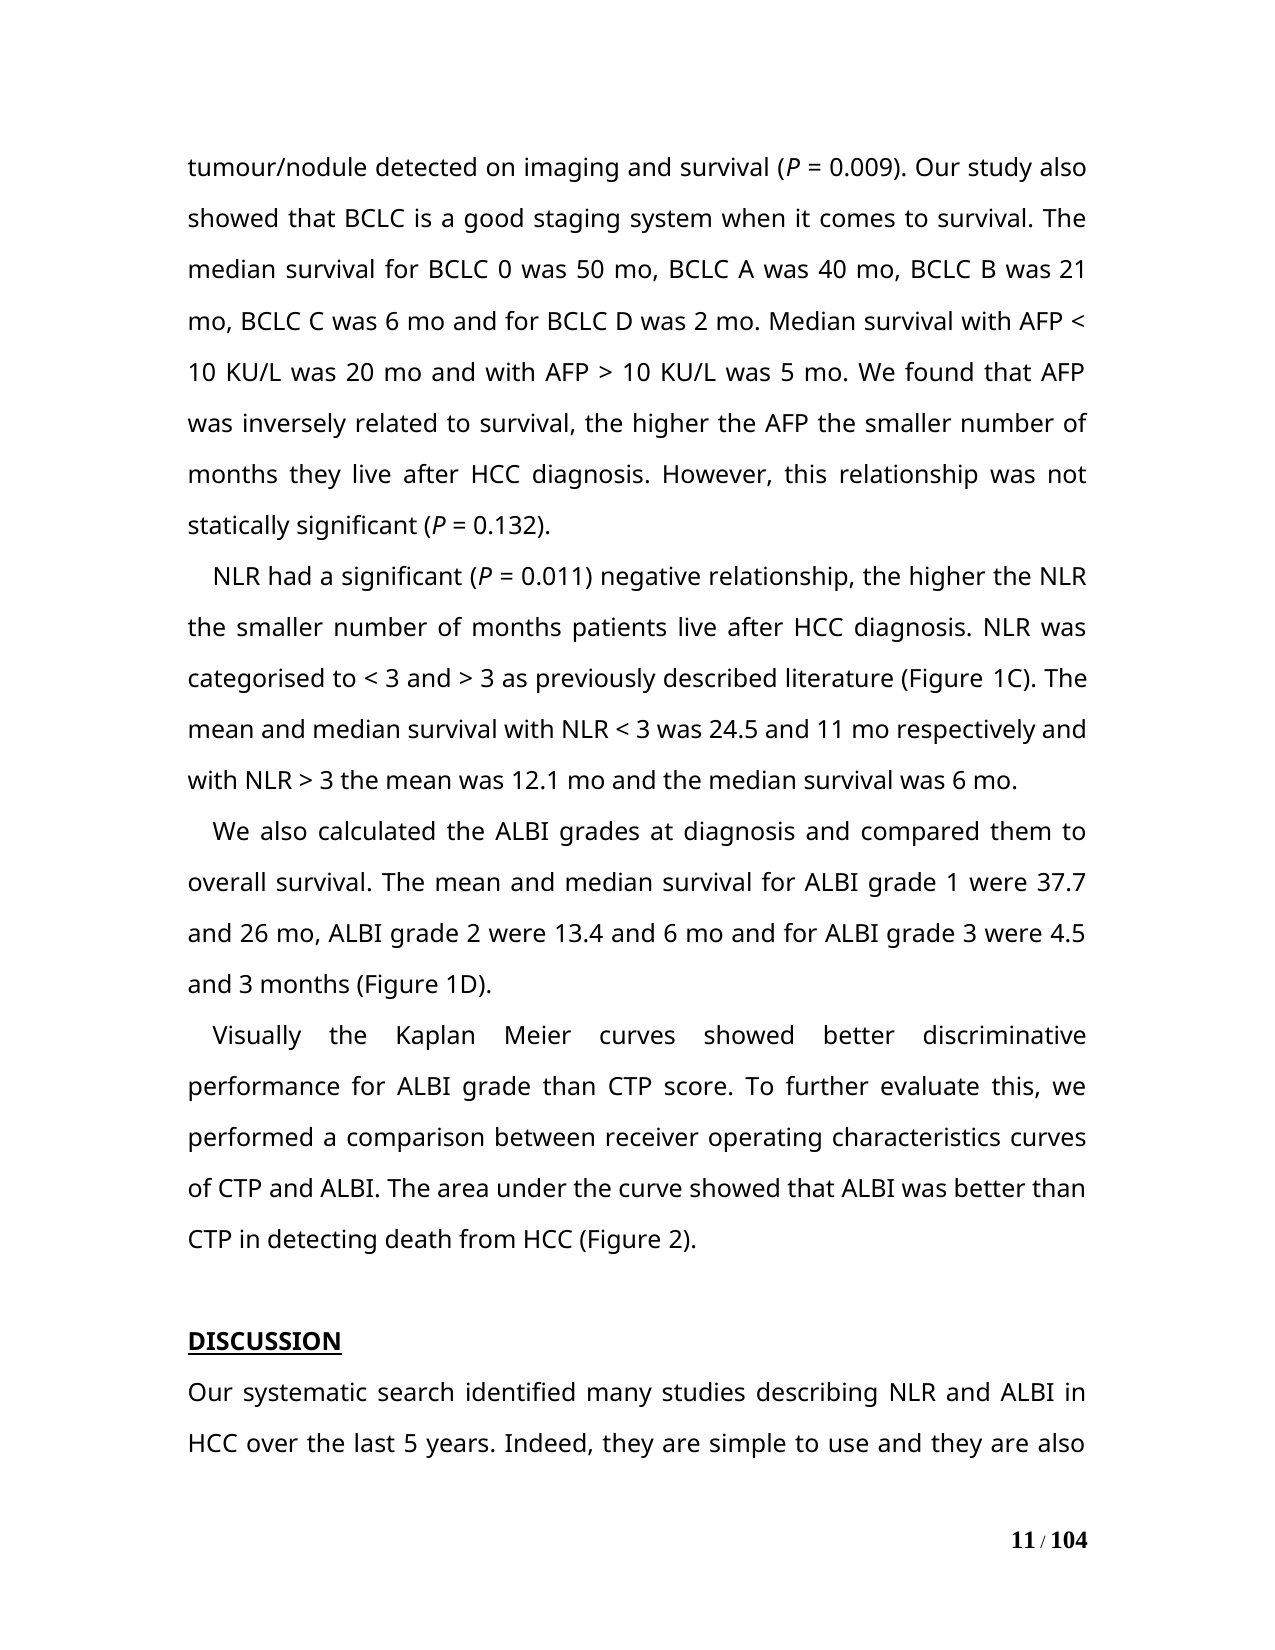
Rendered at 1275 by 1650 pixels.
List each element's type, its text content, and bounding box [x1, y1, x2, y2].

text NLR had a significant (P = 0.011) negative relationship, the higher the NLR the smaller number of months patients live after HCC diagnosis. NLR was categorised to < 3 and > 3 as previously described literature (Figure 1C). The mean and median survival with NLR < 3 was 24.5 and 11 mo respectively and with NLR > 3 the mean was 12.1 mo and the median survival was 6 mo. [187, 558, 1087, 797]
text DISCUSSION [187, 1324, 1087, 1358]
text Visually the Kaplan Meier curves showed better discriminative performance for ALBI grade than CTP score. To further evaluate this, we performed a comparison between receiver operating characteristics curves of CTP and ALBI. The area under the curve showed that ALBI was better than CTP in detecting death from HCC (Figure 2). [187, 1018, 1087, 1256]
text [187, 1375, 1087, 1460]
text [187, 150, 1087, 541]
text We also calculated the ALBI grades at diagnosis and compared them to overall survival. The mean and median survival for ALBI grade 1 were 37.7 and 26 mo, ALBI grade 2 were 13.4 and 6 mo and for ALBI grade 3 were 4.5 and 3 months (Figure 1D). [187, 813, 1087, 1001]
